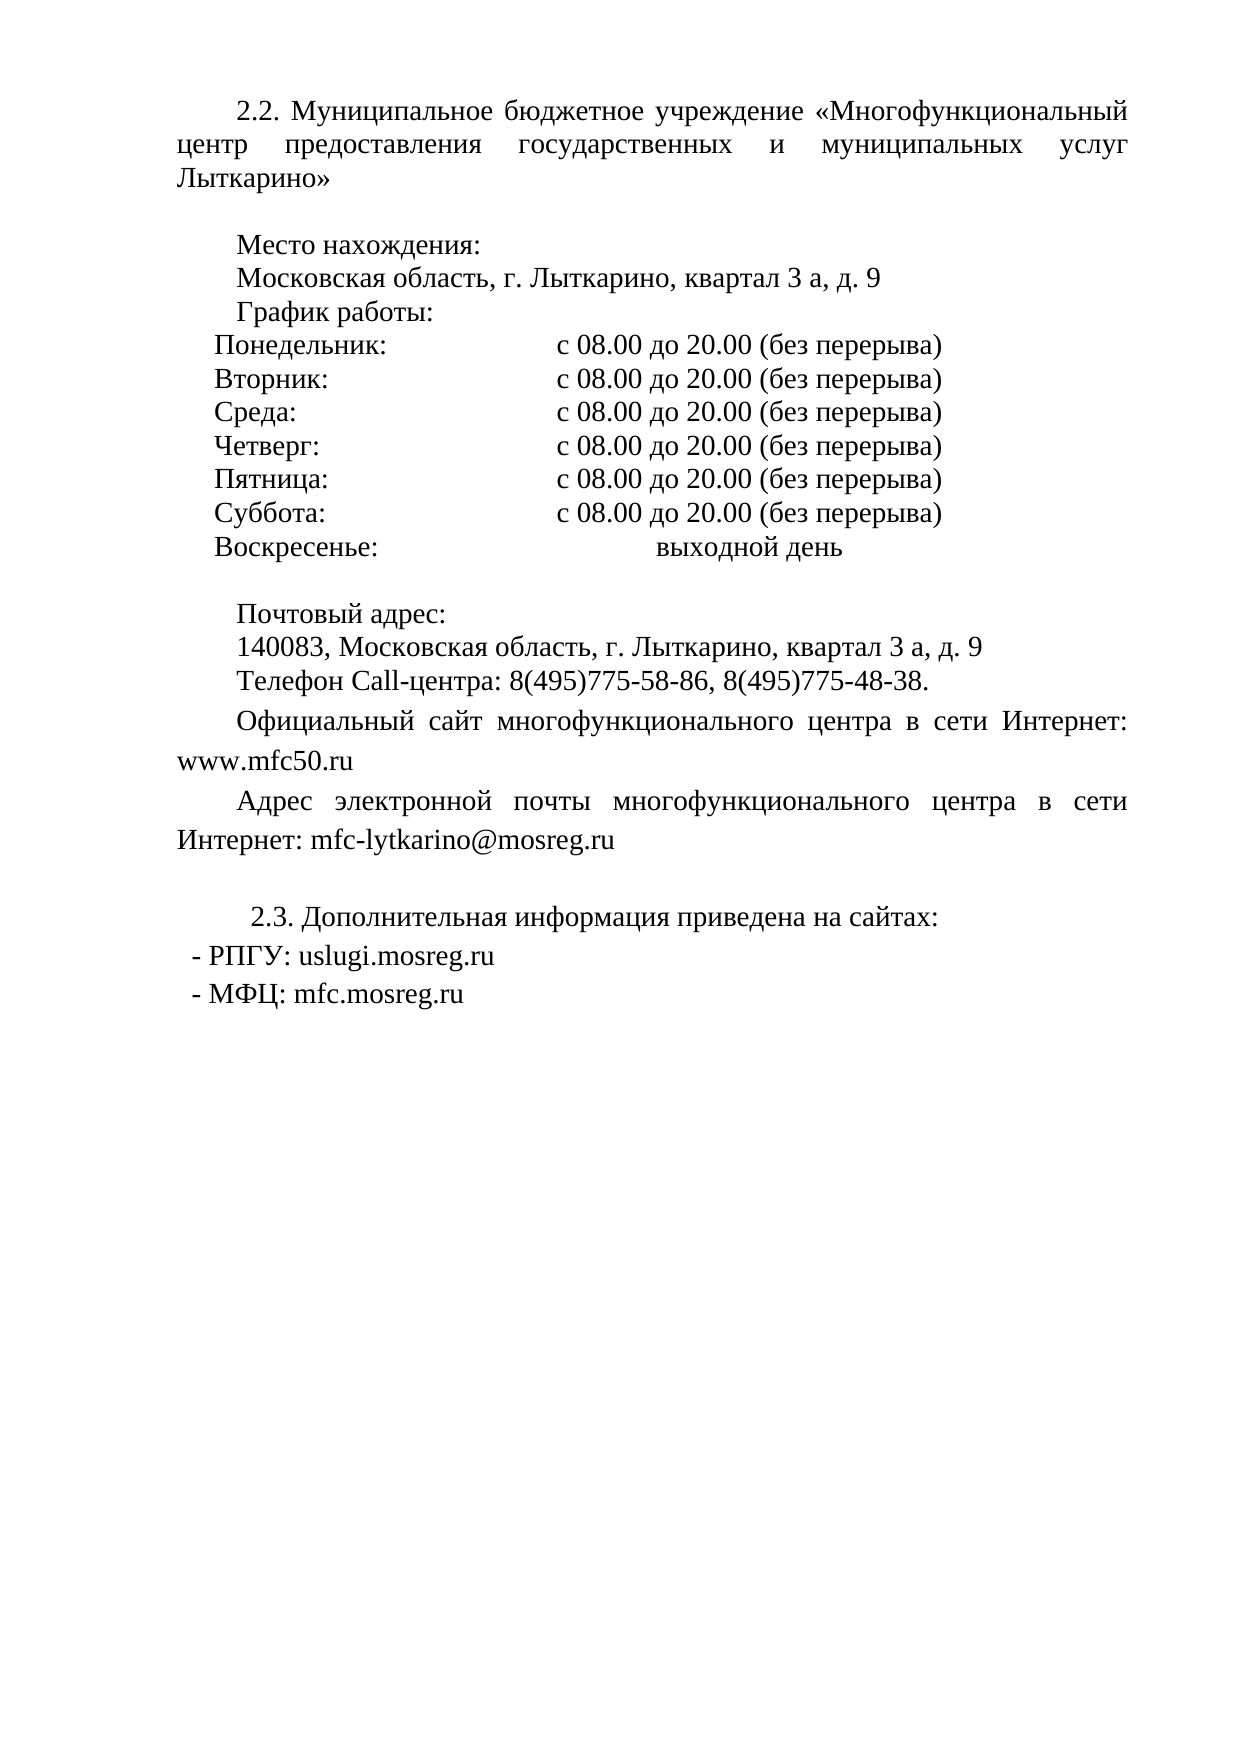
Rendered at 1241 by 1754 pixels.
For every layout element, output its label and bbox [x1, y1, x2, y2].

table_header [165, 59, 1140, 1015]
